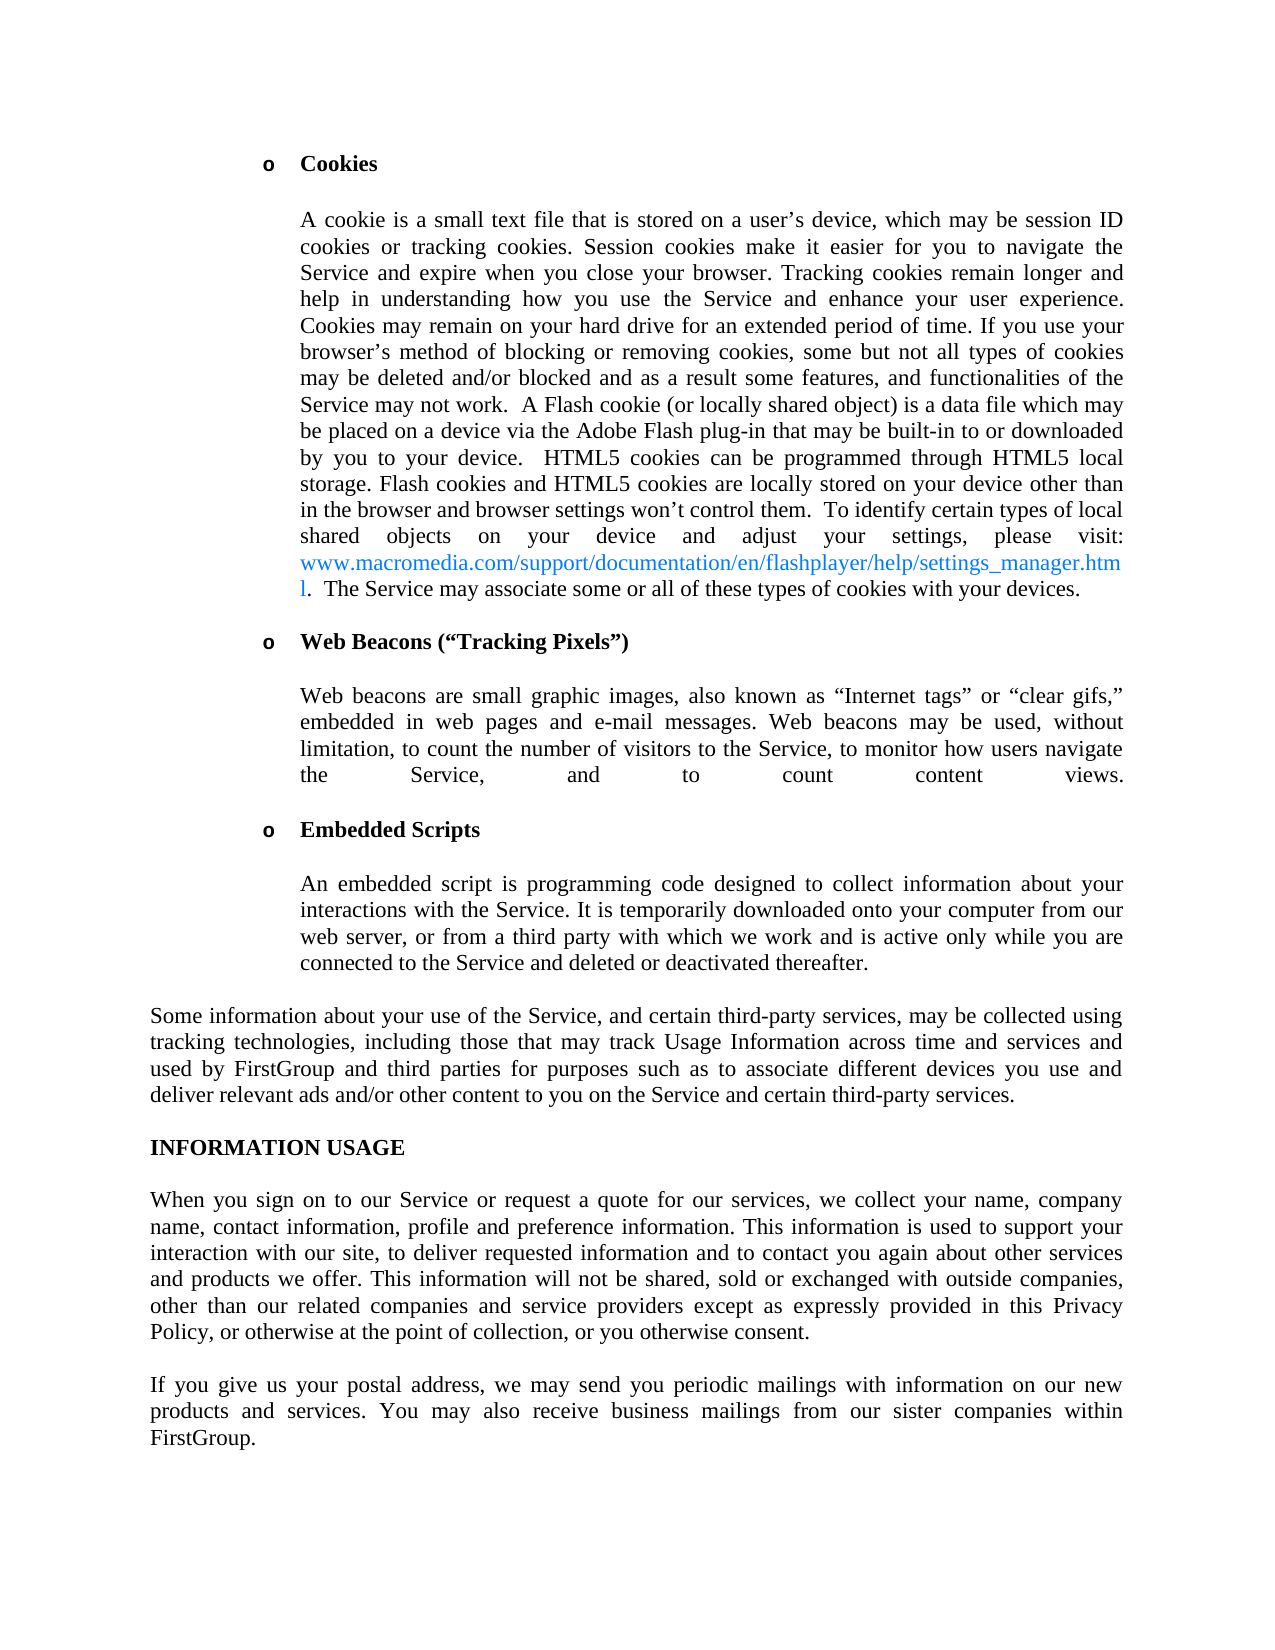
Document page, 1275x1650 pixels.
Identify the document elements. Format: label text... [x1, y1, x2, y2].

list An embedded script is programming code designed to collect information about your interactions with the Service. It is temporarily downloaded onto your computer from our web server, or from a third party with which we work and is active only while you are connected to the Service and deleted or deactivated thereafter. [300, 870, 1125, 976]
list Cookies [262, 150, 1125, 206]
list Embedded Scripts [225, 816, 1125, 844]
text When you sign on to our Service or request a quote for our services, we collect your name, company name, contact information, profile and preference information. This information is used to support your interaction with our site, to deliver requested information and to contact you again about other services and products we offer. This information will not be shared, sold or exchanged with outside companies, other than our related companies and service providers except as expressly provided in this Privacy Policy, or otherwise at the point of collection, or you otherwise consent. [150, 1186, 1125, 1344]
text If you give us your postal address, we may send you periodic mailings with information on our new products and services. You may also receive business mailings from our sister companies within FirstGroup. [150, 1371, 1125, 1450]
text INFORMATION USAGE [150, 1134, 1125, 1160]
list A cookie is a small text file that is stored on a user’s device, which may be session ID cookies or tracking cookies. Session cookies make it easier for you to navigate the Service and expire when you close your browser. Tracking cookies remain longer and help in understanding how you use the Service and enhance your user experience. Cookies may remain on your hard drive for an extended period of time. If you use your browser’s method of blocking or removing cookies, some but not all types of cookies may be deleted and/or blocked and as a result some features, and functionalities of the Service may not work. A Flash cookie (or locally shared object) is a data file which may be placed on a device via the Adobe Flash plug-in that may be built-in to or downloaded by you to your device. HTML5 cookies can be programmed through HTML5 local storage. Flash cookies and HTML5 cookies are locally stored on your device other than in the browser and browser settings won’t control them. To identify certain types of local shared objects on your device and adjust your settings, please visit: www.macromedia.com/support/documentation/en/flashplayer/help/settings_manager.html. The Service may associate some or all of these types of cookies with your devices. [300, 206, 1125, 602]
list Web Beacons (“Tracking Pixels”) [262, 628, 1125, 656]
text Some information about your use of the Service, and certain third-party services, may be collected using tracking technologies, including those that may track Usage Information across time and services and used by FirstGroup and third parties for purposes such as to associate different devices you use and deliver relevant ads and/or other content to you on the Service and certain third-party services. [150, 1002, 1125, 1107]
list Web beacons are small graphic images, also known as “Internet tags” or “clear gifs,” embedded in web pages and e-mail messages. Web beacons may be used, without limitation, to count the number of visitors to the Service, to monitor how users navigate the Service, and to count content views. [300, 682, 1125, 816]
